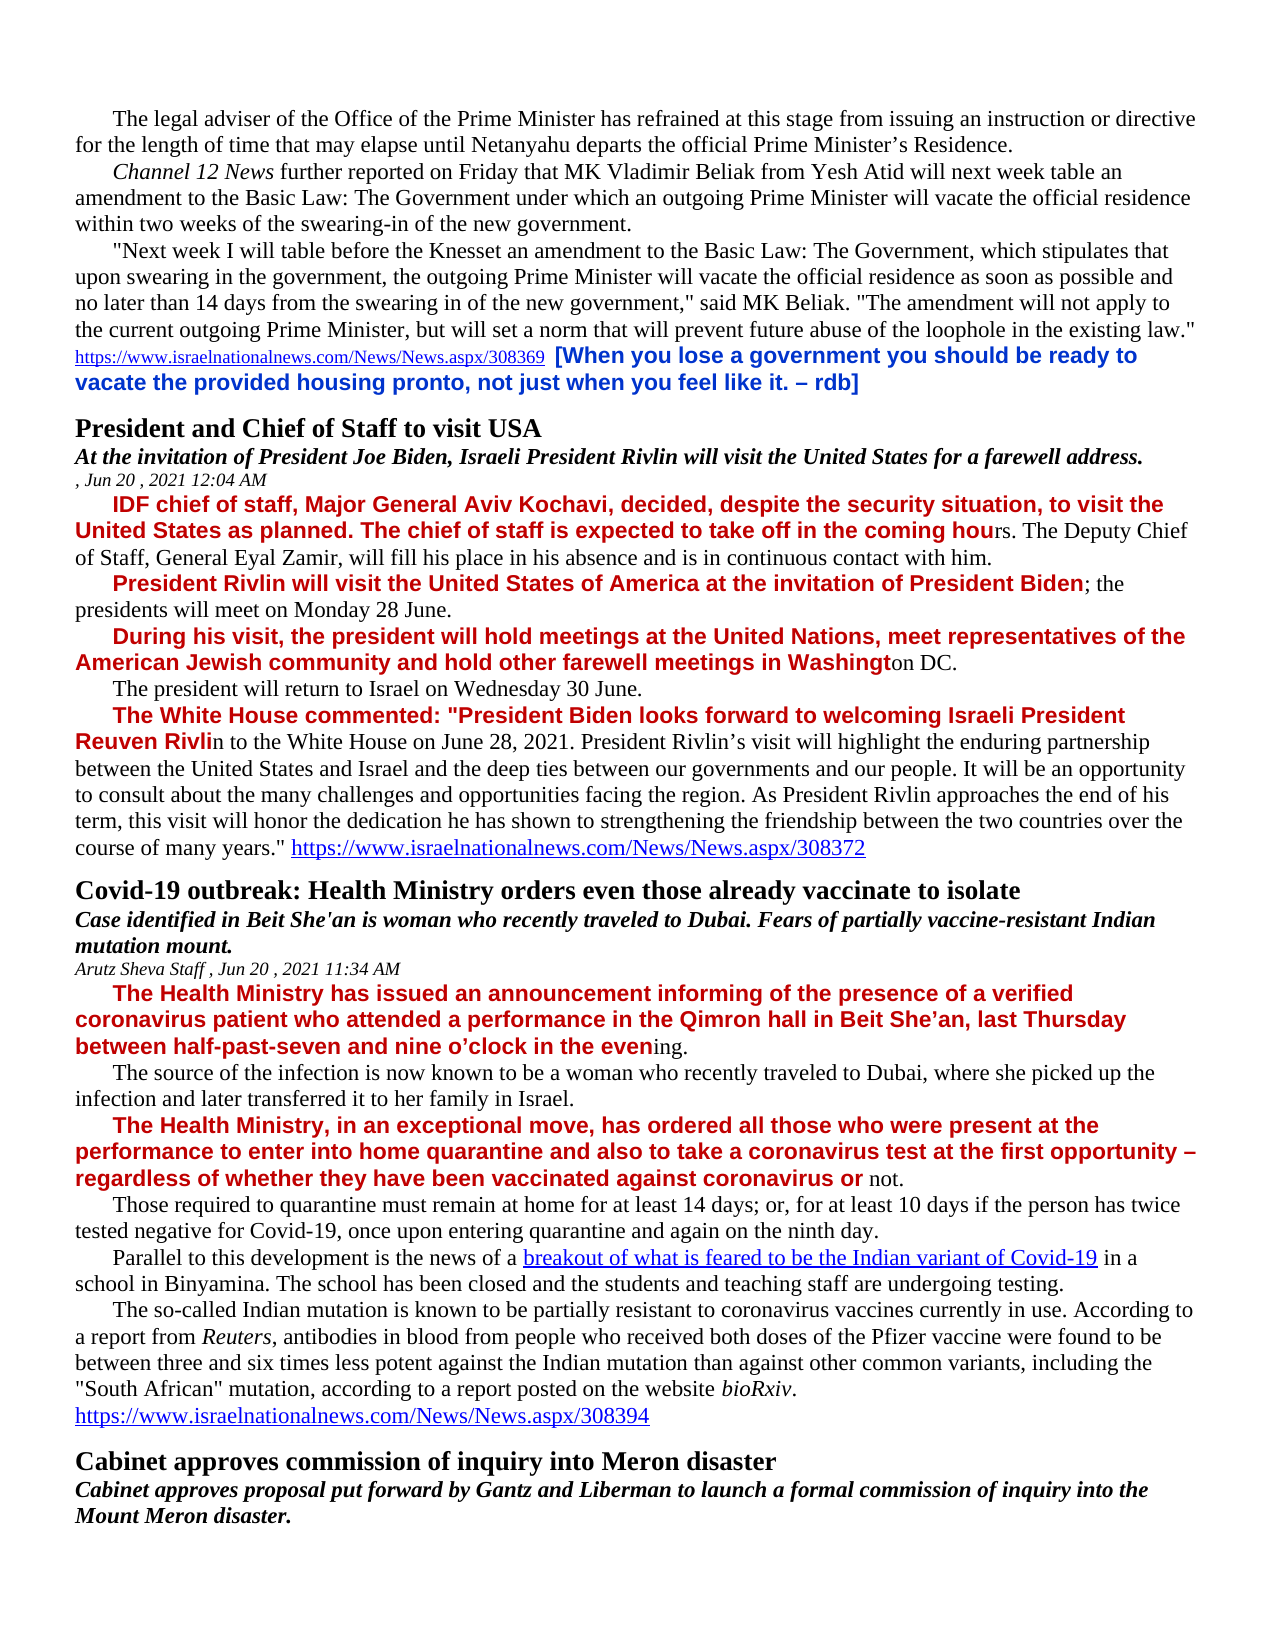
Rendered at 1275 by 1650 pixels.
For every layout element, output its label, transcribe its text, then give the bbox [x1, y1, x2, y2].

text The Health Ministry has issued an announcement informing of the presence of a verified coronavirus patient who attended a performance in the Qimron hall in Beit She’an, last Thursday between half-past-seven and nine o’clock in the evening. [75, 1423, 1200, 1503]
text Once the Netanyahu family moves, they are expected to live temporarily at their private residence in the coastal city of Caesarea, until security upgrades are completed to their property on Gaza Street in Jerusalem. The work on the Gaza Street property is expected to take several months. [75, 469, 1200, 549]
text President Rivlin will visit the United States of America at the invitation of President Biden; the presidents will meet on Monday 28 June. [75, 1013, 1200, 1066]
text Arutz Sheva Staff , Jun 20 , 2021 11:34 AM [75, 1402, 1200, 1423]
text The legal adviser of the Office of the Prime Minister has refrained at this stage from issuing an instruction or directive for the length of time that may elapse until Netanyahu departs the official Prime Minister’s Residence. [75, 549, 1200, 601]
text "Next week I will table before the Knesset an amendment to the Basic Law: The Government, which stipulates that upon swearing in the government, the outgoing Prime Minister will vacate the official residence as soon as possible and no later than 14 days from the swearing in of the new government," said MK Beliak. "The amendment will not apply to the current outgoing Prime Minister, but will set a norm that will prevent future abuse of the loophole in the existing law." https://www.israelnationalnews.com/News/News.aspx/308369 [When you lose a government you should be ready to vacate the provided housing pronto, not just when you feel like it. – rdb] [75, 680, 1200, 838]
text Case identified in Beit She'an is woman who recently traveled to Dubai. Fears of partially vaccine-resistant Indian mutation mount. [75, 1349, 1200, 1402]
text Earlier it was reported that Netanyahu and his family have just “begun to pack” in the last few days and will likely remain in the Prime Minister’s Residence for at least “several more weeks”. [75, 417, 1200, 469]
text Arutz Sheva Staff , Jun 19 , 2021 10:33 PM [75, 158, 1200, 179]
text The White House commented: "President Biden looks forward to welcoming Israeli President Reuven Rivlin to the White House on June 28, 2021. President Rivlin’s visit will highlight the enduring partnership between the United States and Israel and the deep ties between our governments and our people. It will be an opportunity to consult about the many challenges and opportunities facing the region. As President Rivlin approaches the end of his term, this visit will honor the dedication he has shown to strengthening the friendship between the two countries over the course of many years." https://www.israelnationalnews.com/News/News.aspx/308372 [75, 1146, 1200, 1304]
text Channel 12 News further reported on Friday that MK Vladimir Beliak from Yesh Atid will next week table an amendment to the Basic Law: The Government under which an outgoing Prime Minister will vacate the official residence within two weeks of the swearing-in of the new government. [75, 601, 1200, 680]
text On Friday, Prime Minister Naftali Bennett conveyed a message to opposition leader Benjamin Netanyahu that he must vacate the official Prime Minister's Residence on Balfour Street in Jerusalem within two weeks. [75, 338, 1200, 417]
text The offices of Prime Minister Naftali Bennett and Opposition leader Benjamin Netanyahu have reached an agreement on when the Netanyahu family will vacate the Prime Minister's Residence on Balfour St. [75, 179, 1200, 258]
text , Jun 20 , 2021 12:04 AM [75, 913, 1200, 934]
text IDF chief of staff, Major General Aviv Kochavi, decided, despite the security situation, to visit the United States as planned. The chief of staff is expected to take off in the coming hours. The Deputy Chief of Staff, General Eyal Zamir, will fill his place in his absence and is in continuous contact with him. [75, 934, 1200, 1013]
text The president will return to Israel on Wednesday 30 June. [75, 1119, 1200, 1146]
text President and Chief of Staff to visit USA [75, 855, 1200, 886]
text During his visit, the president will hold meetings at the United Nations, meet representatives of the American Jewish community and hold other farewell meetings in Washington DC. [75, 1066, 1200, 1119]
text It was agreed that the Netanyahu family will end their stay at the residence on July 10. Until then, no official meetings will be held at the residence. [75, 258, 1200, 311]
text At the invitation of President Joe Biden, Israeli President Rivlin will visit the United States for a farewell address. [75, 886, 1200, 913]
text Covid-19 outbreak: Health Ministry orders even those already vaccinate to isolate [75, 1318, 1200, 1349]
text Netanyahu family to remain in Prime Minister's Residence until July 10. Until then, no official meetings will take place there. [75, 105, 1200, 158]
text The next day, the residence will be used by Prime Minister Bennett. [75, 311, 1200, 338]
